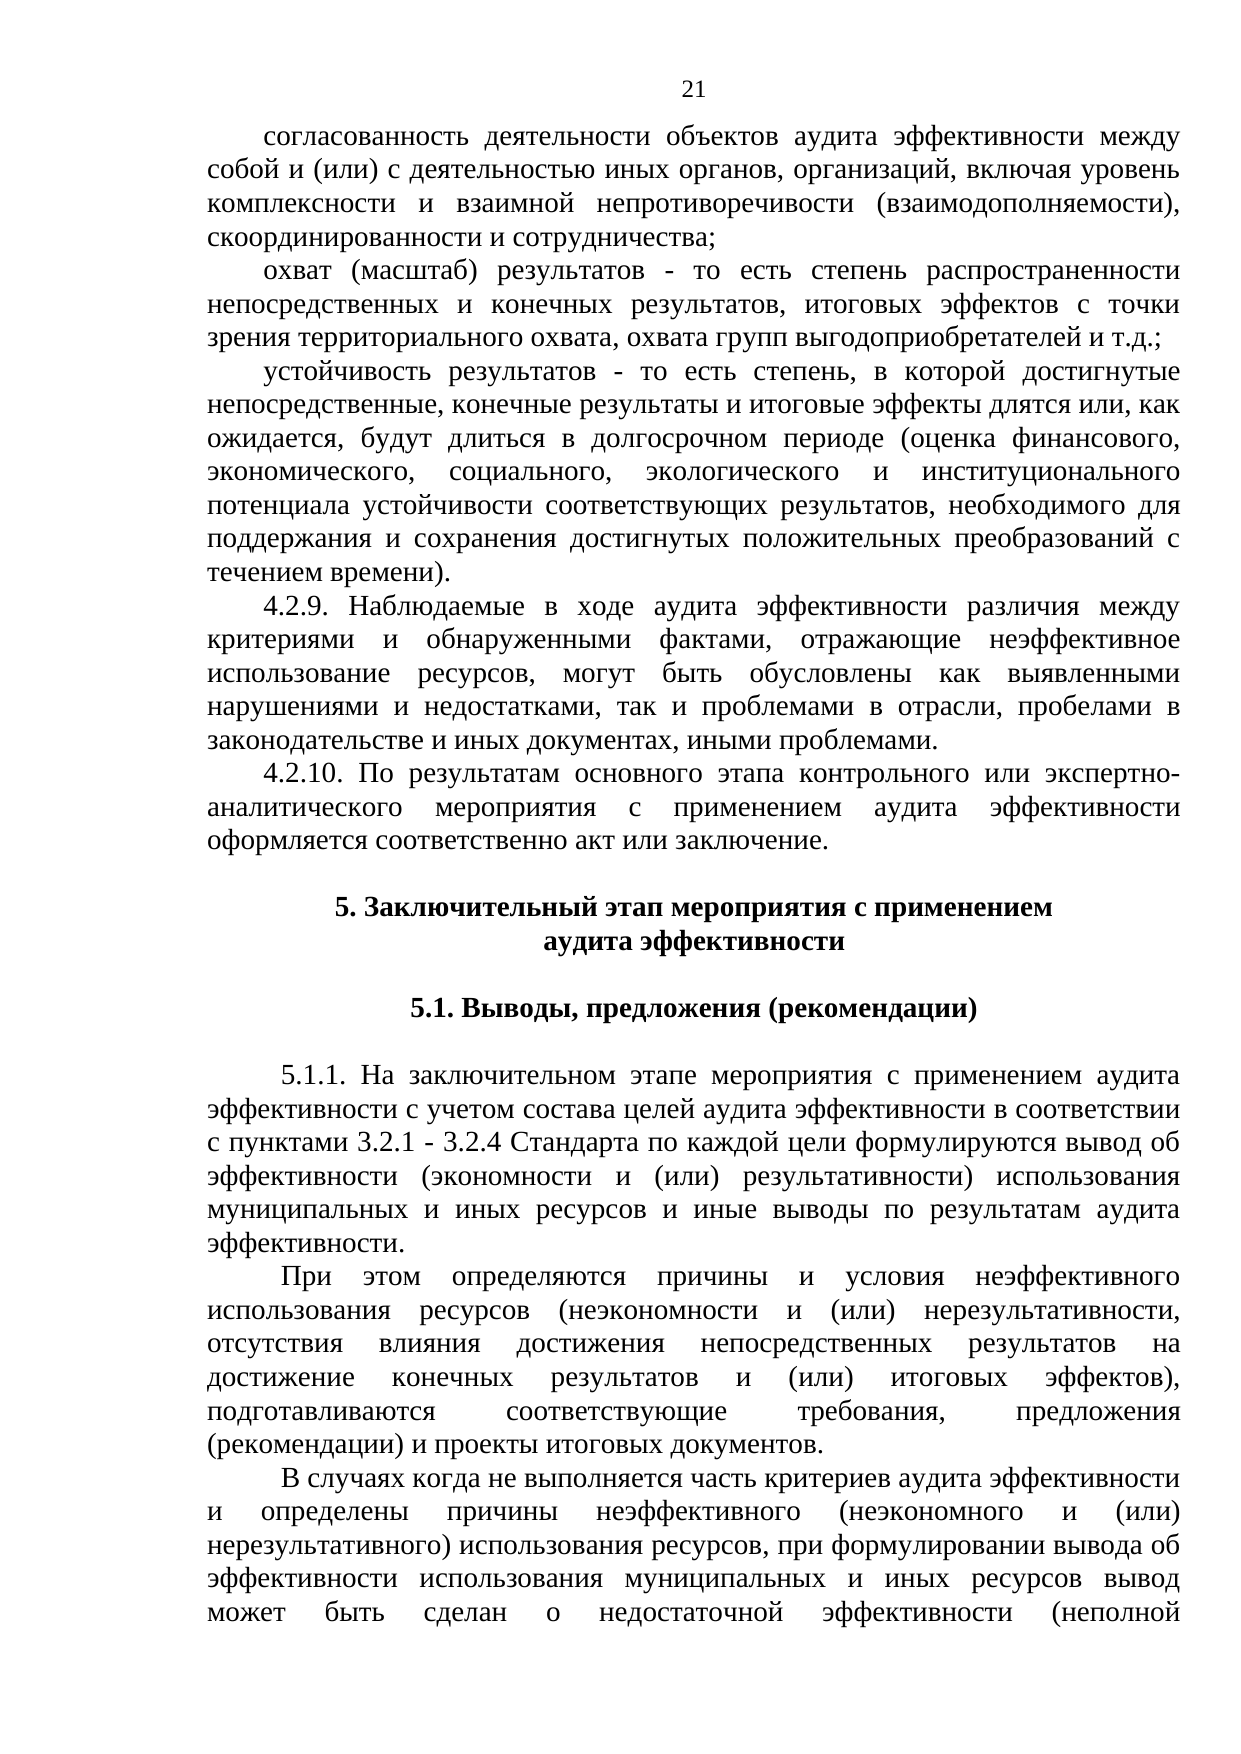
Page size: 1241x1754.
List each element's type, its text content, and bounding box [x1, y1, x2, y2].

text При этом определяются причины и условия неэффективного использования ресурсов (неэкономности и (или) нерезультативности, отсутствия влияния достижения непосредственных результатов на достижение конечных результатов и (или) итоговых эффектов), подготавливаются соответствующие требования, предложения (рекомендации) и проекты итоговых документов. [207, 1258, 1181, 1460]
title аудита эффективности [207, 923, 1181, 957]
text 4.2.9. Наблюдаемые в ходе аудита эффективности различия между критериями и обнаруженными фактами, отражающие неэффективное использование ресурсов, могут быть обусловлены как выявленными нарушениями и недостатками, так и проблемами в отрасли, пробелами в законодательстве и иных документах, иными проблемами. [207, 588, 1181, 755]
title 5. Заключительный этап мероприятия с применением [207, 889, 1181, 923]
title 5.1. Выводы, предложения (рекомендации) [207, 990, 1181, 1024]
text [207, 1460, 1181, 1627]
text согласованность деятельности объектов аудита эффективности между собой и (или) с деятельностью иных органов, организаций, включая уровень комплексности и взаимной непротиворечивости (взаимодополняемости), скоординированности и сотрудничества; [207, 118, 1181, 252]
text 4.2.10. По результатам основного этапа контрольного или экспертно-аналитического мероприятия с применением аудита эффективности оформляется соответственно акт или заключение. [207, 755, 1181, 856]
text 5.1.1. На заключительном этапе мероприятия с применением аудита эффективности с учетом состава целей аудита эффективности в соответствии с пунктами 3.2.1 - 3.2.4 Стандарта по каждой цели формулируются вывод об эффективности (экономности и (или) результативности) использования муниципальных и иных ресурсов и иные выводы по результатам аудита эффективности. [207, 1057, 1181, 1258]
text устойчивость результатов - то есть степень, в которой достигнутые непосредственные, конечные результаты и итоговые эффекты длятся или, как ожидается, будут длиться в долгосрочном периоде (оценка финансового, экономического, социального, экологического и институционального потенциала устойчивости соответствующих результатов, необходимого для поддержания и сохранения достигнутых положительных преобразований с течением времени). [207, 353, 1181, 588]
text охват (масштаб) результатов - то есть степень распространенности непосредственных и конечных результатов, итоговых эффектов с точки зрения территориального охвата, охвата групп выгодоприобретателей и т.д.; [207, 252, 1181, 353]
